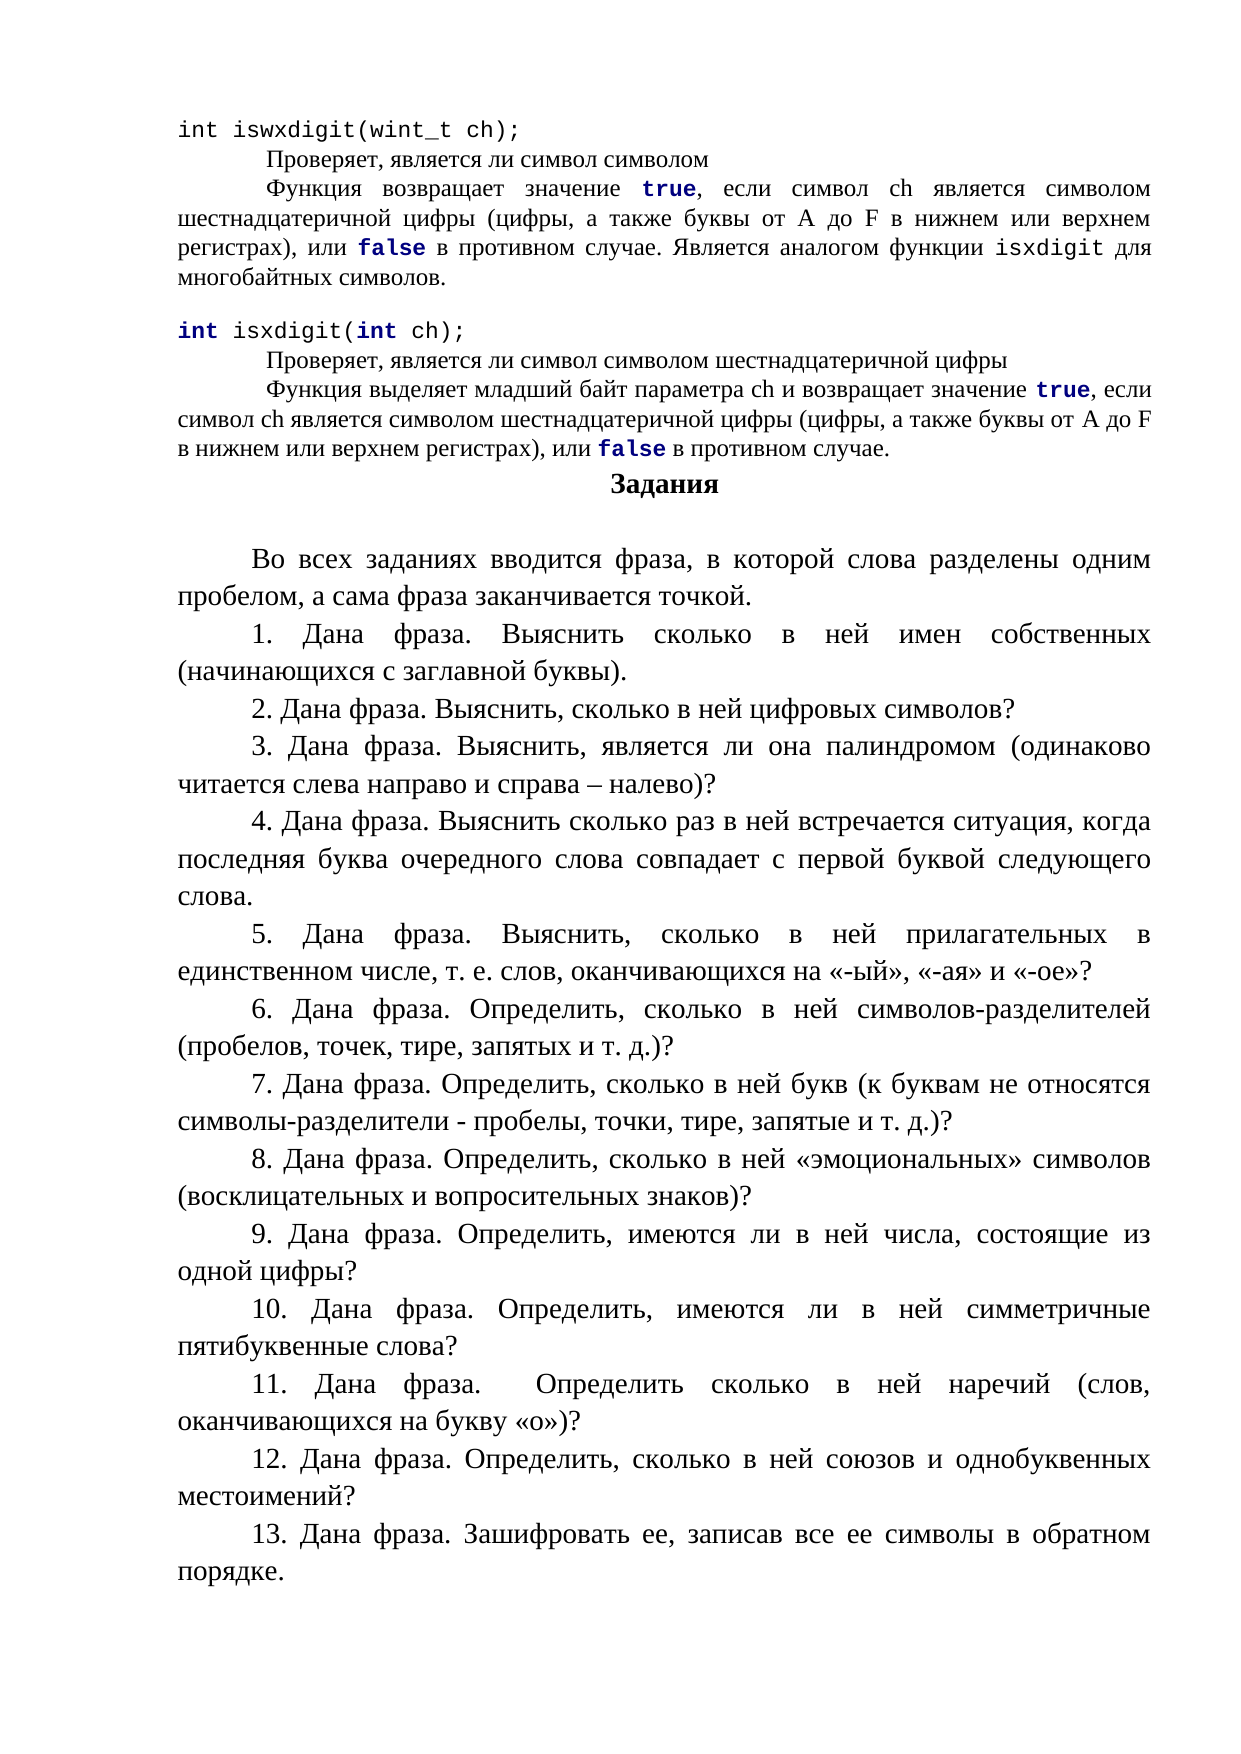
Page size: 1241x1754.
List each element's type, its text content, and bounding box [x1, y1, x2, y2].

text 1. Дана фраза. Выяснить сколько в ней имен собственных (начинающихся с заглавной буквы). [177, 613, 1152, 688]
text 5. Дана фраза. Выяснить, сколько в ней прилагательных в единственном числе, т. е. слов, оканчивающихся на «-ый», «-ая» и «-ое»? [177, 913, 1152, 988]
text 13. Дана фраза. Зашифровать ее, записав все ее символы в обратном порядке. [177, 1513, 1152, 1588]
text 8. Дана фраза. Определить, сколько в ней «эмоциональных» символов (восклицательных и вопросительных знаков)? [177, 1138, 1152, 1213]
text 11. Дана фраза. Определить сколько в ней наречий (слов, оканчивающихся на букву «о»)? [177, 1363, 1152, 1438]
text 9. Дана фраза. Определить, имеются ли в ней числа, состоящие из одной цифры? [177, 1213, 1152, 1288]
text 6. Дана фраза. Определить, сколько в ней символов-разделителей (пробелов, точек, тире, запятых и т. д.)? [177, 988, 1152, 1063]
text 10. Дана фраза. Определить, имеются ли в ней симметричные пятибуквенные слова? [177, 1288, 1152, 1363]
text 12. Дана фраза. Определить, сколько в ней союзов и однобуквенных местоимений? [177, 1438, 1152, 1513]
text Проверяет, является ли символ символом [177, 144, 1152, 173]
text 2. Дана фраза. Выяснить, сколько в ней цифровых символов? [177, 688, 1152, 726]
text int isxdigit(int сh); [177, 319, 1152, 345]
text Проверяет, является ли символ символом шестнадцатеричной цифры [177, 345, 1152, 374]
text 3. Дана фраза. Выяснить, является ли она палиндромом (одинаково читается слева направо и справа – налево)? [177, 726, 1152, 801]
text Функция возвращает значение true, если символ ch является символом шестнадцатеричной цифры (цифры, а также буквы от А до F в нижнем или верхнем регистрах), или false в противном случае. Является аналогом функции isxdigit для многобайтных символов. [177, 173, 1152, 291]
text Задания [177, 463, 1152, 501]
text 4. Дана фраза. Выяснить сколько раз в ней встречается ситуация, когда последняя буква очередного слова совпадает с первой буквой следующего слова. [177, 801, 1152, 913]
text int iswxdigit(wint_t ch); [177, 118, 1152, 144]
text Во всех заданиях вводится фраза, в которой слова разделены одним пробелом, а сама фраза заканчивается точкой. [177, 538, 1152, 613]
text 7. Дана фраза. Определить, сколько в ней букв (к буквам не относятся символы-разделители - пробелы, точки, тире, запятые и т. д.)? [177, 1063, 1152, 1138]
text Функция выделяет младший байт параметра ch и возвращает значение true, если символ ch является символом шестнадцатеричной цифры (цифры, а также буквы от A до F в нижнем или верхнем регистрах), или false в противном случае. [177, 374, 1152, 463]
